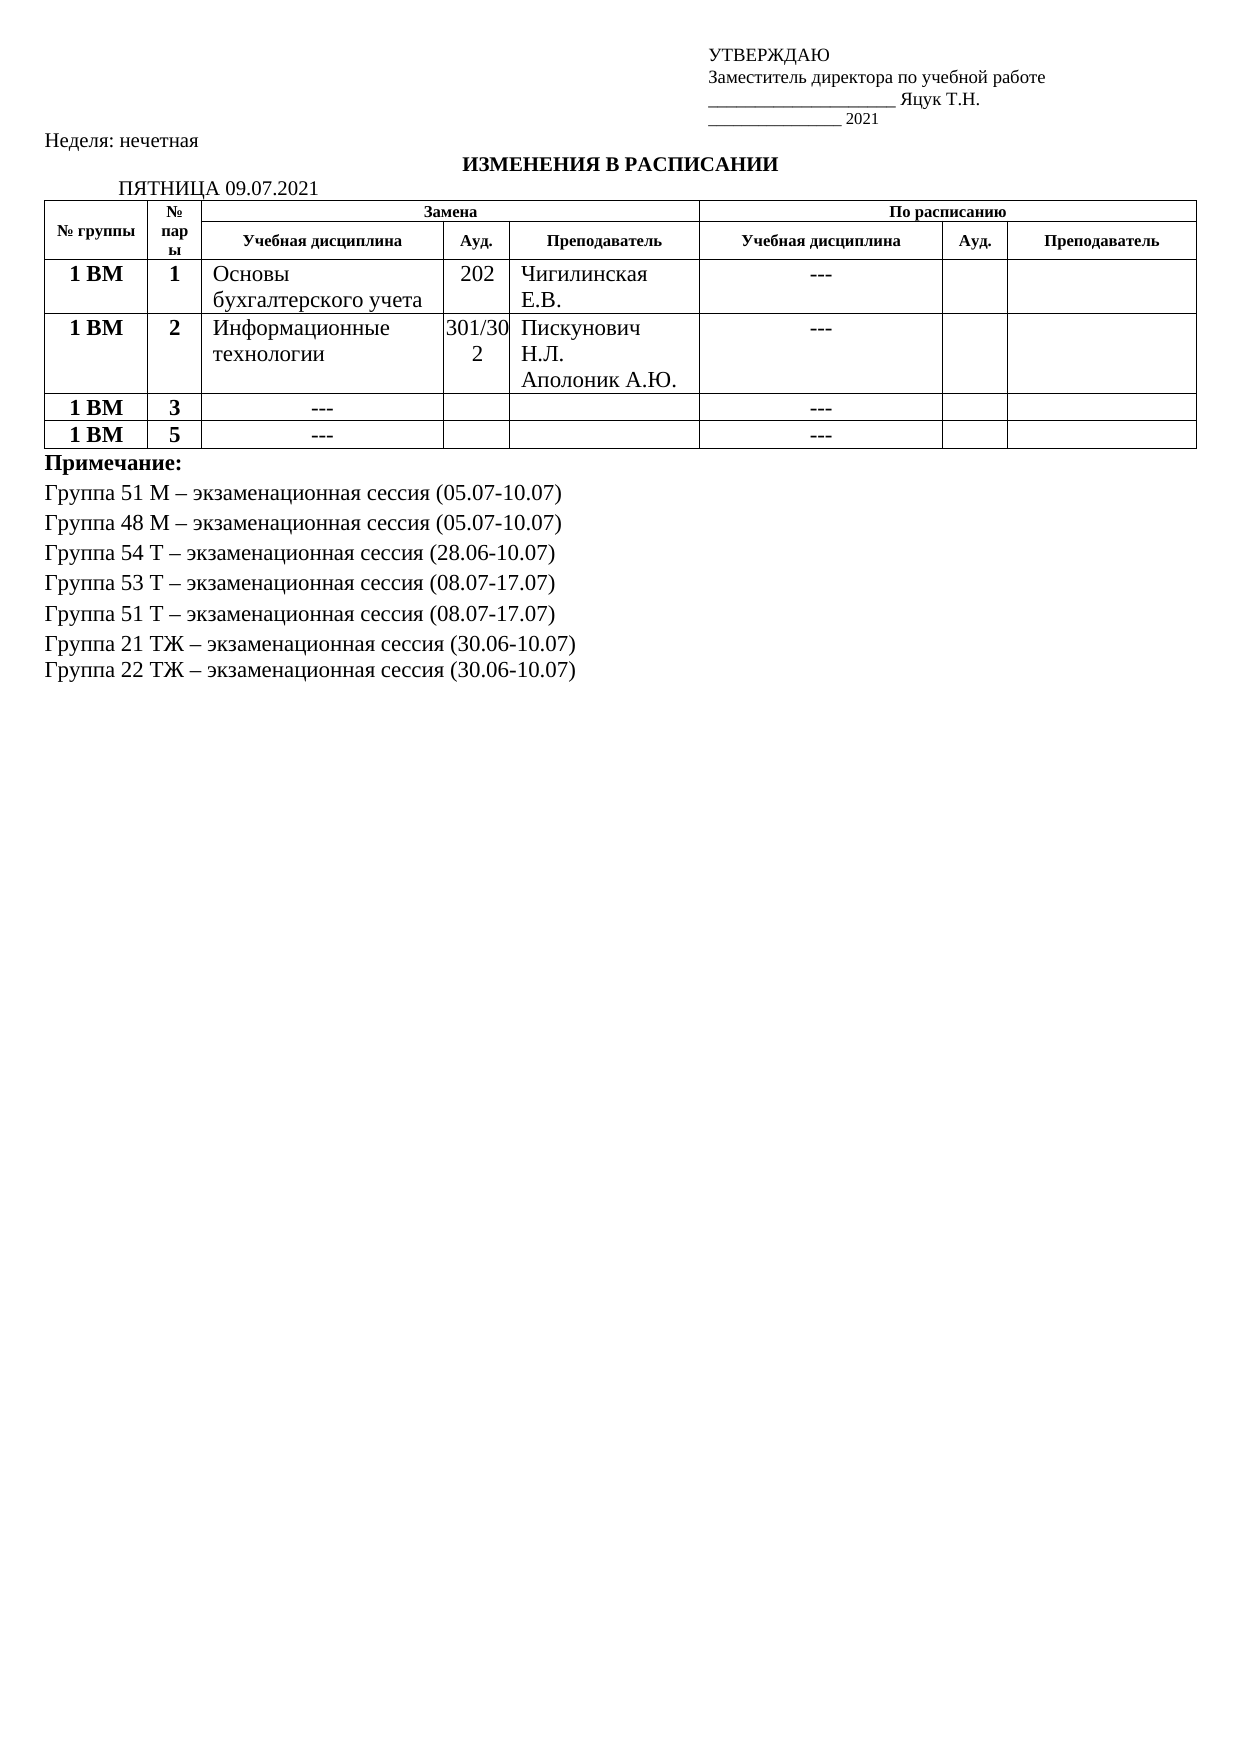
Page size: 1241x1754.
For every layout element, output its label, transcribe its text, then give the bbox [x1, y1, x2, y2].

text ________________ 2021 [708, 109, 1196, 128]
table_cell [1008, 421, 1196, 448]
table_cell --- [202, 394, 443, 420]
table_cell Информационные технологии [202, 314, 443, 393]
table_cell [1008, 314, 1196, 393]
table_cell Преподаватель [510, 222, 699, 259]
table_cell [444, 394, 509, 420]
table_cell 1 ВМ [45, 260, 147, 313]
table_cell --- [202, 421, 443, 448]
text Группа 21 ТЖ – экзаменационная сессия (30.06-10.07) [44, 630, 1196, 656]
table_cell --- [700, 421, 942, 448]
table_cell 3 [148, 394, 201, 420]
table_cell [1008, 260, 1196, 313]
table_cell 1 ВМ [45, 314, 147, 393]
table_cell --- [700, 394, 942, 420]
table_header По расписанию [700, 201, 1196, 221]
table_cell Пискунович Н.Л. Аполоник А.Ю. [510, 314, 699, 393]
table_cell [444, 421, 509, 448]
text Группа 22 ТЖ – экзаменационная сессия (30.06-10.07) [44, 656, 1196, 683]
text Группа 48 М – экзаменационная сессия (05.07-10.07) [44, 509, 1196, 535]
text Заместитель директора по учебной работе [708, 66, 1196, 87]
table_cell Ауд. [943, 222, 1007, 259]
table_cell Основы бухгалтерского учета [202, 260, 443, 313]
table_header № группы [45, 201, 147, 259]
table_header № пары [148, 201, 201, 259]
table_cell [510, 394, 699, 420]
text УТВЕРЖДАЮ [708, 44, 1196, 66]
table_cell [510, 421, 699, 448]
table_cell 1 ВМ [45, 394, 147, 420]
table_cell 1 [148, 260, 201, 313]
table_cell 1 ВМ [45, 421, 147, 448]
text ____________________ Яцук Т.Н. [708, 87, 1196, 109]
table_cell 5 [148, 421, 201, 448]
text Неделя: нечетная [44, 128, 1196, 152]
table_cell 301/302 [444, 314, 509, 393]
text Группа 54 Т – экзаменационная сессия (28.06-10.07) [44, 539, 1196, 566]
table_cell Ауд. [444, 222, 509, 259]
text Примечание: [44, 449, 1196, 475]
table_cell 202 [444, 260, 509, 313]
table_cell --- [700, 314, 942, 393]
table_cell Преподаватель [1008, 222, 1196, 259]
table_cell [1008, 394, 1196, 420]
text Группа 51 М – экзаменационная сессия (05.07-10.07) [44, 479, 1196, 505]
table_header Замена [202, 201, 699, 221]
table_cell [943, 394, 1007, 420]
table_cell --- [700, 260, 942, 313]
table_cell [943, 260, 1007, 313]
table_cell 2 [148, 314, 201, 393]
text ИЗМЕНЕНИЯ В РАСПИСАНИИ [44, 152, 1196, 176]
text Группа 51 Т – экзаменационная сессия (08.07-17.07) [44, 600, 1196, 626]
table_cell Учебная дисциплина [700, 222, 942, 259]
table_cell [943, 314, 1007, 393]
table_cell Чигилинская Е.В. [510, 260, 699, 313]
table_cell Учебная дисциплина [202, 222, 443, 259]
table_cell [943, 421, 1007, 448]
text ПЯТНИЦА 09.07.2021 [44, 176, 1196, 200]
text Группа 53 Т – экзаменационная сессия (08.07-17.07) [44, 569, 1196, 596]
